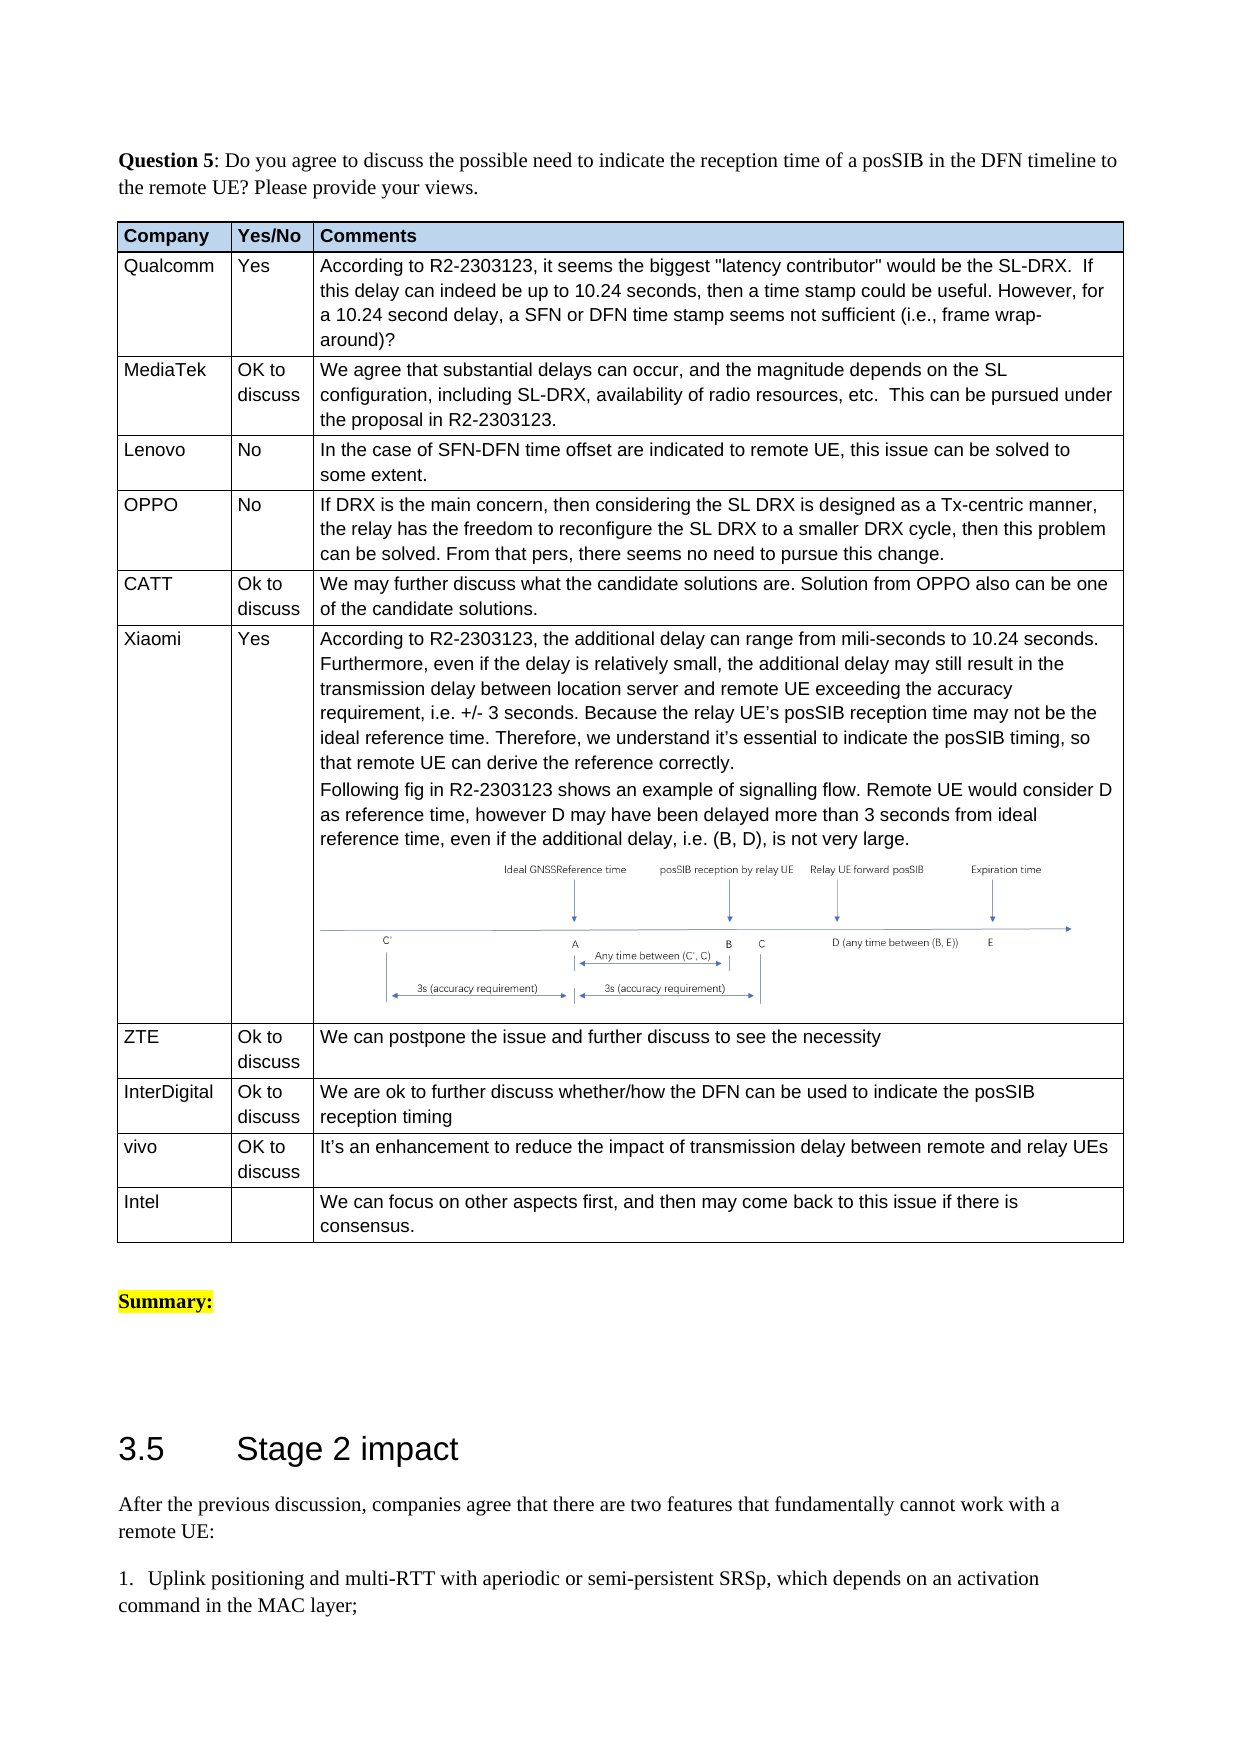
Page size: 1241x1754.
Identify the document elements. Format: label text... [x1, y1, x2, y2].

table_header Company [118, 223, 231, 251]
table_cell Ok to discuss [232, 1079, 313, 1132]
table_cell Ok to discuss [232, 1024, 313, 1078]
text Question 5: Do you agree to discuss the possible need to indicate the reception time of a posSIB in the DFN timeline to the remote UE? Please provide your views. [118, 147, 1122, 199]
table_cell OK to discuss [232, 357, 313, 435]
table_cell Qualcomm [118, 253, 231, 356]
table_cell InterDigital [118, 1079, 231, 1132]
table_cell Yes [232, 626, 313, 1023]
table_cell In the case of SFN-DFN time offset are indicated to remote UE, this issue can be solved to some extent. [314, 436, 1123, 490]
subtitle 3.5 Stage 2 impact [118, 1428, 1122, 1467]
table_cell OK to discuss [232, 1134, 313, 1187]
table_cell Yes [232, 253, 313, 356]
table_cell If DRX is the main concern, then considering the SL DRX is designed as a Tx-centric manner, the relay has the freedom to reconfigure the SL DRX to a smaller DRX cycle, then this problem can be solved. From that pers, there seems no need to pursue this change. [314, 491, 1123, 570]
table_cell Xiaomi [118, 626, 231, 1023]
table_cell Intel [118, 1188, 231, 1242]
table_cell [232, 1188, 313, 1242]
table_cell It’s an enhancement to reduce the impact of transmission delay between remote and relay UEs [314, 1134, 1123, 1187]
table_cell ZTE [118, 1024, 231, 1078]
table_cell According to R2-2303123, the additional delay can range from mili-seconds to 10.24 seconds. Furthermore, even if the delay is relatively small, the additional delay may still result in the transmission delay between location server and remote UE exceeding the accuracy requirement, i.e. +/- 3 seconds. Because the relay UE’s posSIB reception time may not be the ideal reference time. Therefore, we understand it’s essential to indicate the posSIB timing, so that remote UE can derive the reference correctly. Following fig in R2-2303123 shows an example of signalling flow. Remote UE would consider D as reference time, however D may have been delayed more than 3 seconds from ideal reference time, even if the additional delay, i.e. (B, D), is not very large. [314, 626, 1123, 1023]
table_cell According to R2-2303123, it seems the biggest "latency contributor" would be the SL-DRX. If this delay can indeed be up to 10.24 seconds, then a time stamp could be useful. However, for a 10.24 second delay, a SFN or DFN time stamp seems not sufficient (i.e., frame wrap-around)? [314, 253, 1123, 356]
table_header Comments [314, 223, 1123, 251]
table_cell We can focus on other aspects first, and then may come back to this issue if there is consensus. [314, 1188, 1123, 1242]
table_cell Lenovo [118, 436, 231, 490]
table_cell MediaTek [118, 357, 231, 435]
table_cell CATT [118, 571, 231, 624]
table_cell vivo [118, 1134, 231, 1187]
text After the previous discussion, companies agree that there are two features that fundamentally cannot work with a remote UE: [118, 1491, 1122, 1543]
table_cell Ok to discuss [232, 571, 313, 624]
table_cell OPPO [118, 491, 231, 570]
table_cell No [232, 436, 313, 490]
text 1. Uplink positioning and multi-RTT with aperiodic or semi-persistent SRSp, which depends on an activation command in the MAC layer; [118, 1565, 1122, 1617]
table_cell No [232, 491, 313, 570]
table_header Yes/No [232, 223, 313, 251]
text Summary: [118, 1289, 1122, 1313]
table_cell We can postpone the issue and further discuss to see the necessity [314, 1024, 1123, 1078]
table_cell We may further discuss what the candidate solutions are. Solution from OPPO also can be one of the candidate solutions. [314, 571, 1123, 624]
table_cell We agree that substantial delays can occur, and the magnitude depends on the SL configuration, including SL-DRX, availability of radio resources, etc. This can be pursued under the proposal in R2-2303123. [314, 357, 1123, 435]
table_cell We are ok to further discuss whether/how the DFN can be used to indicate the posSIB reception timing [314, 1079, 1123, 1132]
